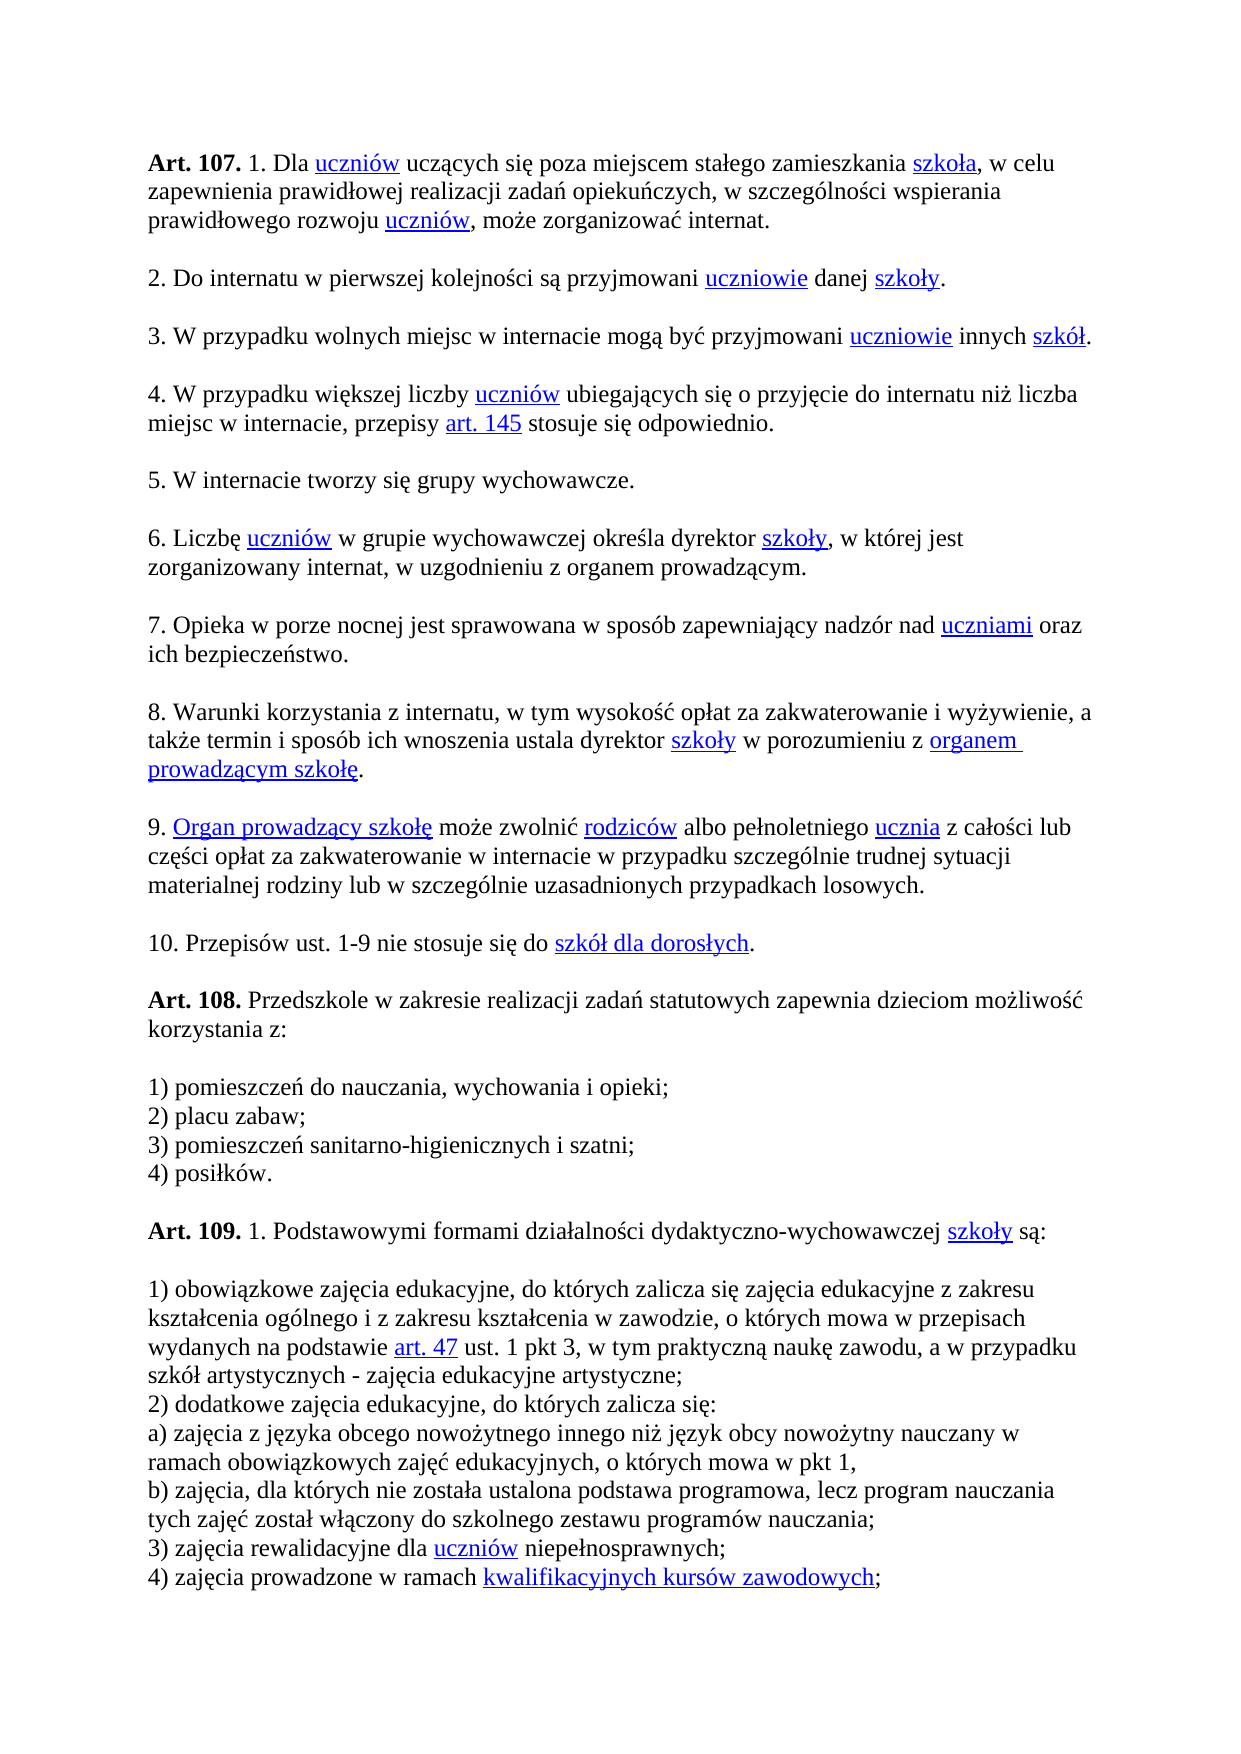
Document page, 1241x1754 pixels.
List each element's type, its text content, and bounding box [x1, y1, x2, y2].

text Art. 109. 1. Podstawowymi formami działalności dydaktyczno-wychowawczej szkoły są: [148, 1216, 1093, 1245]
text 3) zajęcia rewalidacyjne dla uczniów niepełnosprawnych; [148, 1533, 1093, 1562]
text a) zajęcia z języka obcego nowożytnego innego niż język obcy nowożytny nauczany w ramach obowiązkowych zajęć edukacyjnych, o których mowa w pkt 1, [148, 1418, 1093, 1476]
text Art. 107. 1. Dla uczniów uczących się poza miejscem stałego zamieszkania szkoła, w celu zapewnienia prawidłowej realizacji zadań opiekuńczych, w szczególności wspierania prawidłowego rozwoju uczniów, może zorganizować internat. [148, 148, 1093, 234]
text 4) posiłków. [148, 1158, 1093, 1187]
text 1) pomieszczeń do nauczania, wychowania i opieki; [148, 1072, 1093, 1101]
text 5. W internacie tworzy się grupy wychowawcze. [148, 466, 1093, 494]
text 8. Warunki korzystania z internatu, w tym wysokość opłat za zakwaterowanie i wyżywienie, a także termin i sposób ich wnoszenia ustala dyrektor szkoły w porozumieniu z organem prowadzącym szkołę. [148, 697, 1093, 783]
text 2. Do internatu w pierwszej kolejności są przyjmowani uczniowie danej szkoły. [148, 263, 1093, 292]
text 9. Organ prowadzący szkołę może zwolnić rodziców albo pełnoletniego ucznia z całości lub części opłat za zakwaterowanie w internacie w przypadku szczególnie trudnej sytuacji materialnej rodziny lub w szczególnie uzasadnionych przypadkach losowych. [148, 812, 1093, 898]
text 4) zajęcia prowadzone w ramach kwalifikacyjnych kursów zawodowych; [148, 1562, 1093, 1591]
text 7. Opieka w porze nocnej jest sprawowana w sposób zapewniający nadzór nad uczniami oraz ich bezpieczeństwo. [148, 610, 1093, 668]
text 2) dodatkowe zajęcia edukacyjne, do których zalicza się: [148, 1389, 1093, 1418]
text 6. Liczbę uczniów w grupie wychowawczej określa dyrektor szkoły, w której jest zorganizowany internat, w uzgodnieniu z organem prowadzącym. [148, 523, 1093, 581]
text 4. W przypadku większej liczby uczniów ubiegających się o przyjęcie do internatu niż liczba miejsc w internacie, przepisy art. 145 stosuje się odpowiednio. [148, 379, 1093, 436]
text 2) placu zabaw; [148, 1101, 1093, 1130]
text b) zajęcia, dla których nie została ustalona podstawa programowa, lecz program nauczania tych zajęć został włączony do szkolnego zestawu programów nauczania; [148, 1476, 1093, 1533]
text 1) obowiązkowe zajęcia edukacyjne, do których zalicza się zajęcia edukacyjne z zakresu kształcenia ogólnego i z zakresu kształcenia w zawodzie, o których mowa w przepisach wydanych na podstawie art. 47 ust. 1 pkt 3, w tym praktyczną naukę zawodu, a w przypadku szkół artystycznych - zajęcia edukacyjne artystyczne; [148, 1274, 1093, 1389]
text 3) pomieszczeń sanitarno-higienicznych i szatni; [148, 1130, 1093, 1158]
text 10. Przepisów ust. 1-9 nie stosuje się do szkół dla dorosłych. [148, 928, 1093, 956]
text 3. W przypadku wolnych miejsc w internacie mogą być przyjmowani uczniowie innych szkół. [148, 321, 1093, 350]
text Art. 108. Przedszkole w zakresie realizacji zadań statutowych zapewnia dzieciom możliwość korzystania z: [148, 986, 1093, 1043]
